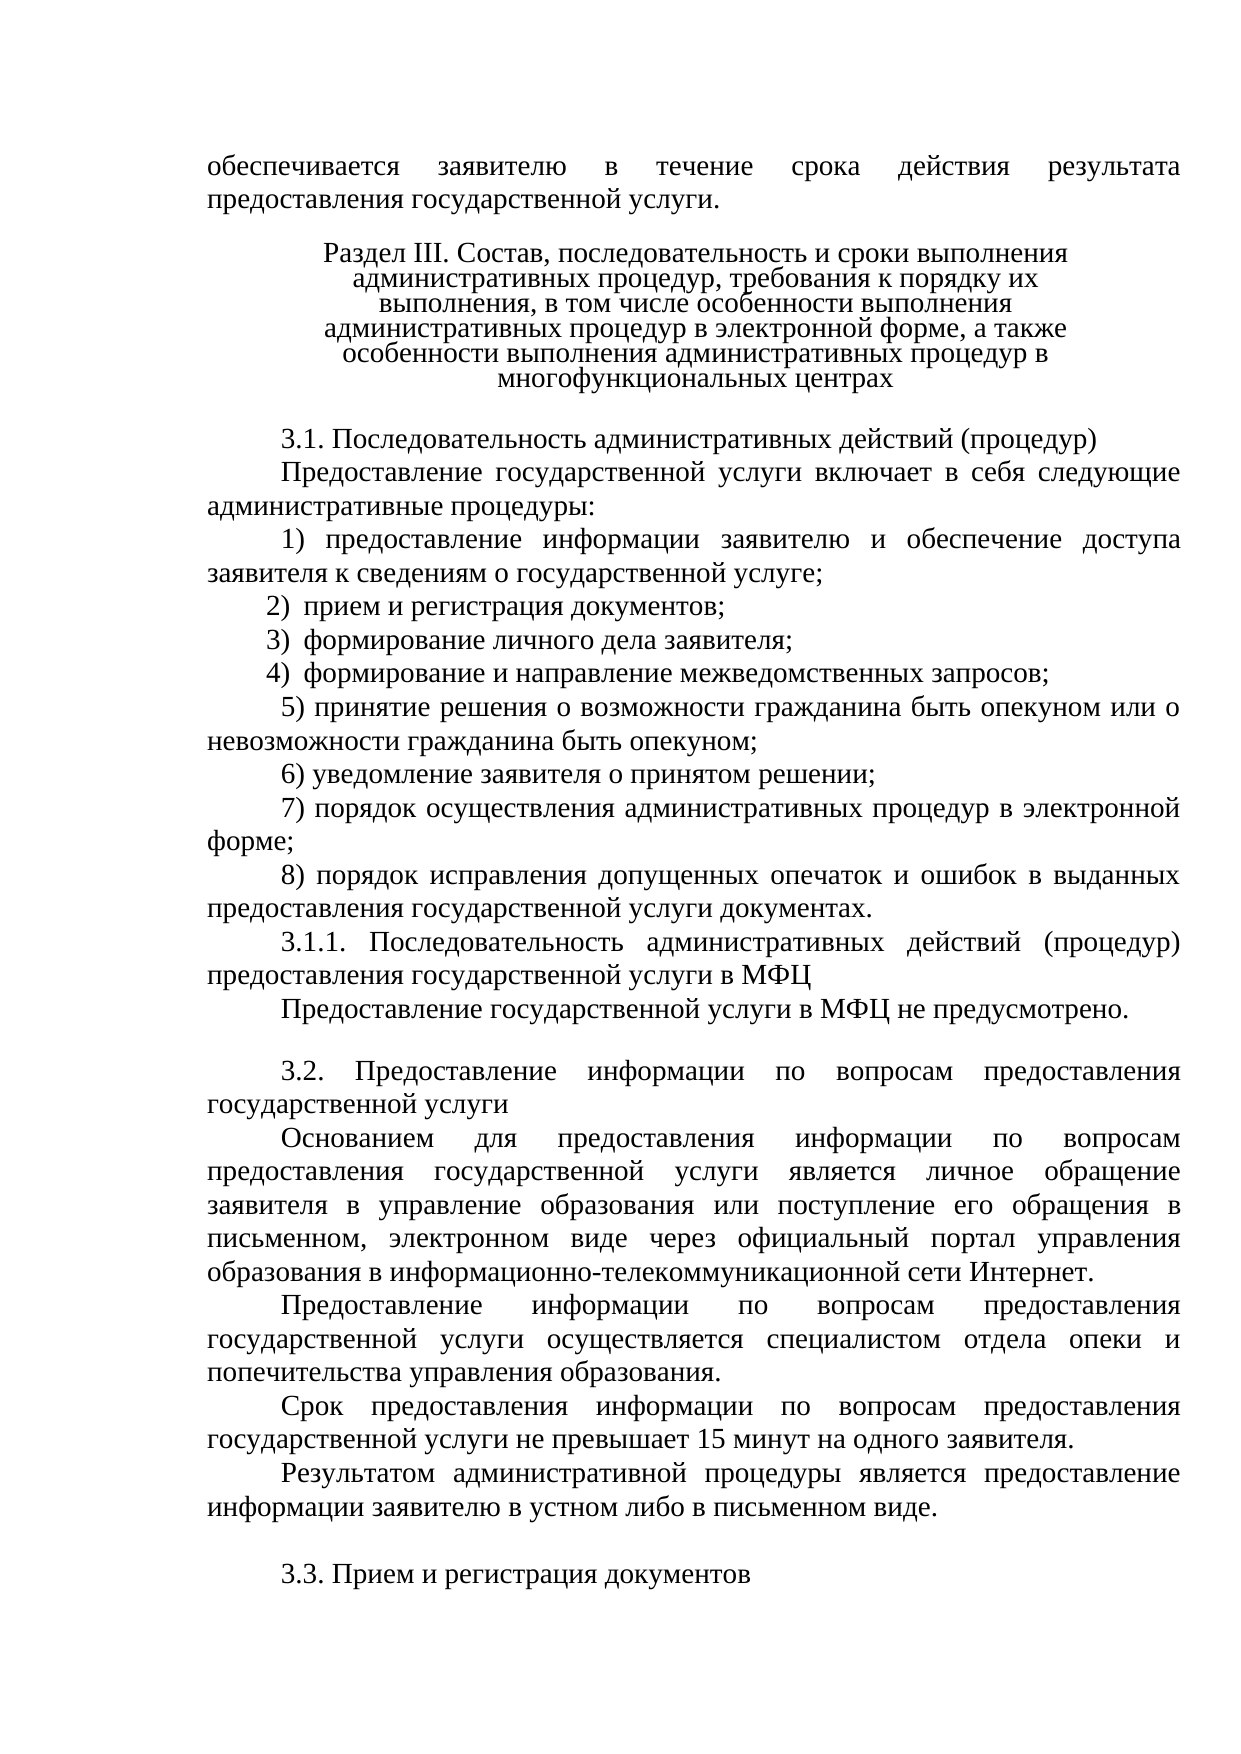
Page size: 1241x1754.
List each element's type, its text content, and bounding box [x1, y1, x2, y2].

text Предоставление государственной услуги включает в себя следующие административные процедуры: [207, 454, 1181, 521]
text Раздел III. Состав, последовательность и сроки выполнения административных процедур, требования к порядку их выполнения, в том числе особенности выполнения административных процедур в электронной форме, а также особенности выполнения административных процедур в многофункциональных центрах [281, 243, 1110, 393]
list прием и регистрация документов; [266, 588, 1181, 622]
text 3.1. Последовательность административных действий (процедур) [207, 421, 1181, 454]
text 6) уведомление заявителя о принятом решении; [236, 756, 1181, 790]
text Предоставление государственной услуги в МФЦ не предусмотрено. [207, 991, 1181, 1024]
text 3.1.1. Последовательность административных действий (процедур) предоставления государственной услуги в МФЦ [207, 924, 1181, 991]
text Результатом административной процедуры является предоставление информации заявителю в устном либо в письменном виде. [207, 1455, 1181, 1522]
list формирование и направление межведомственных запросов; [266, 656, 1181, 689]
text Предоставление информации по вопросам предоставления государственной услуги осуществляется специалистом отдела опеки и попечительства управления образования. [207, 1287, 1181, 1388]
text 5) принятие решения о возможности гражданина быть опекуном или о невозможности гражданина быть опекуном; [207, 689, 1181, 756]
text Срок предоставления информации по вопросам предоставления государственной услуги не превышает 15 минут на одного заявителя. [207, 1388, 1181, 1455]
text Основанием для предоставления информации по вопросам предоставления государственной услуги является личное обращение заявителя в управление образования или поступление его обращения в письменном, электронном виде через официальный портал управления образования в информационно-телекоммуникационной сети Интернет. [207, 1120, 1181, 1287]
text 3.2. Предоставление информации по вопросам предоставления государственной услуги [207, 1053, 1181, 1120]
text 7) порядок осуществления административных процедур в электронной форме; [207, 790, 1181, 857]
list формирование личного дела заявителя; [266, 622, 1181, 656]
text 8) порядок исправления допущенных опечаток и ошибок в выданных предоставления государственной услуги документах. [207, 857, 1181, 924]
text 1) предоставление информации заявителю и обеспечение доступа заявителя к сведениям о государственной услуге; [207, 521, 1181, 588]
text 3.3. Прием и регистрация документов [207, 1556, 1181, 1589]
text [207, 148, 1181, 215]
